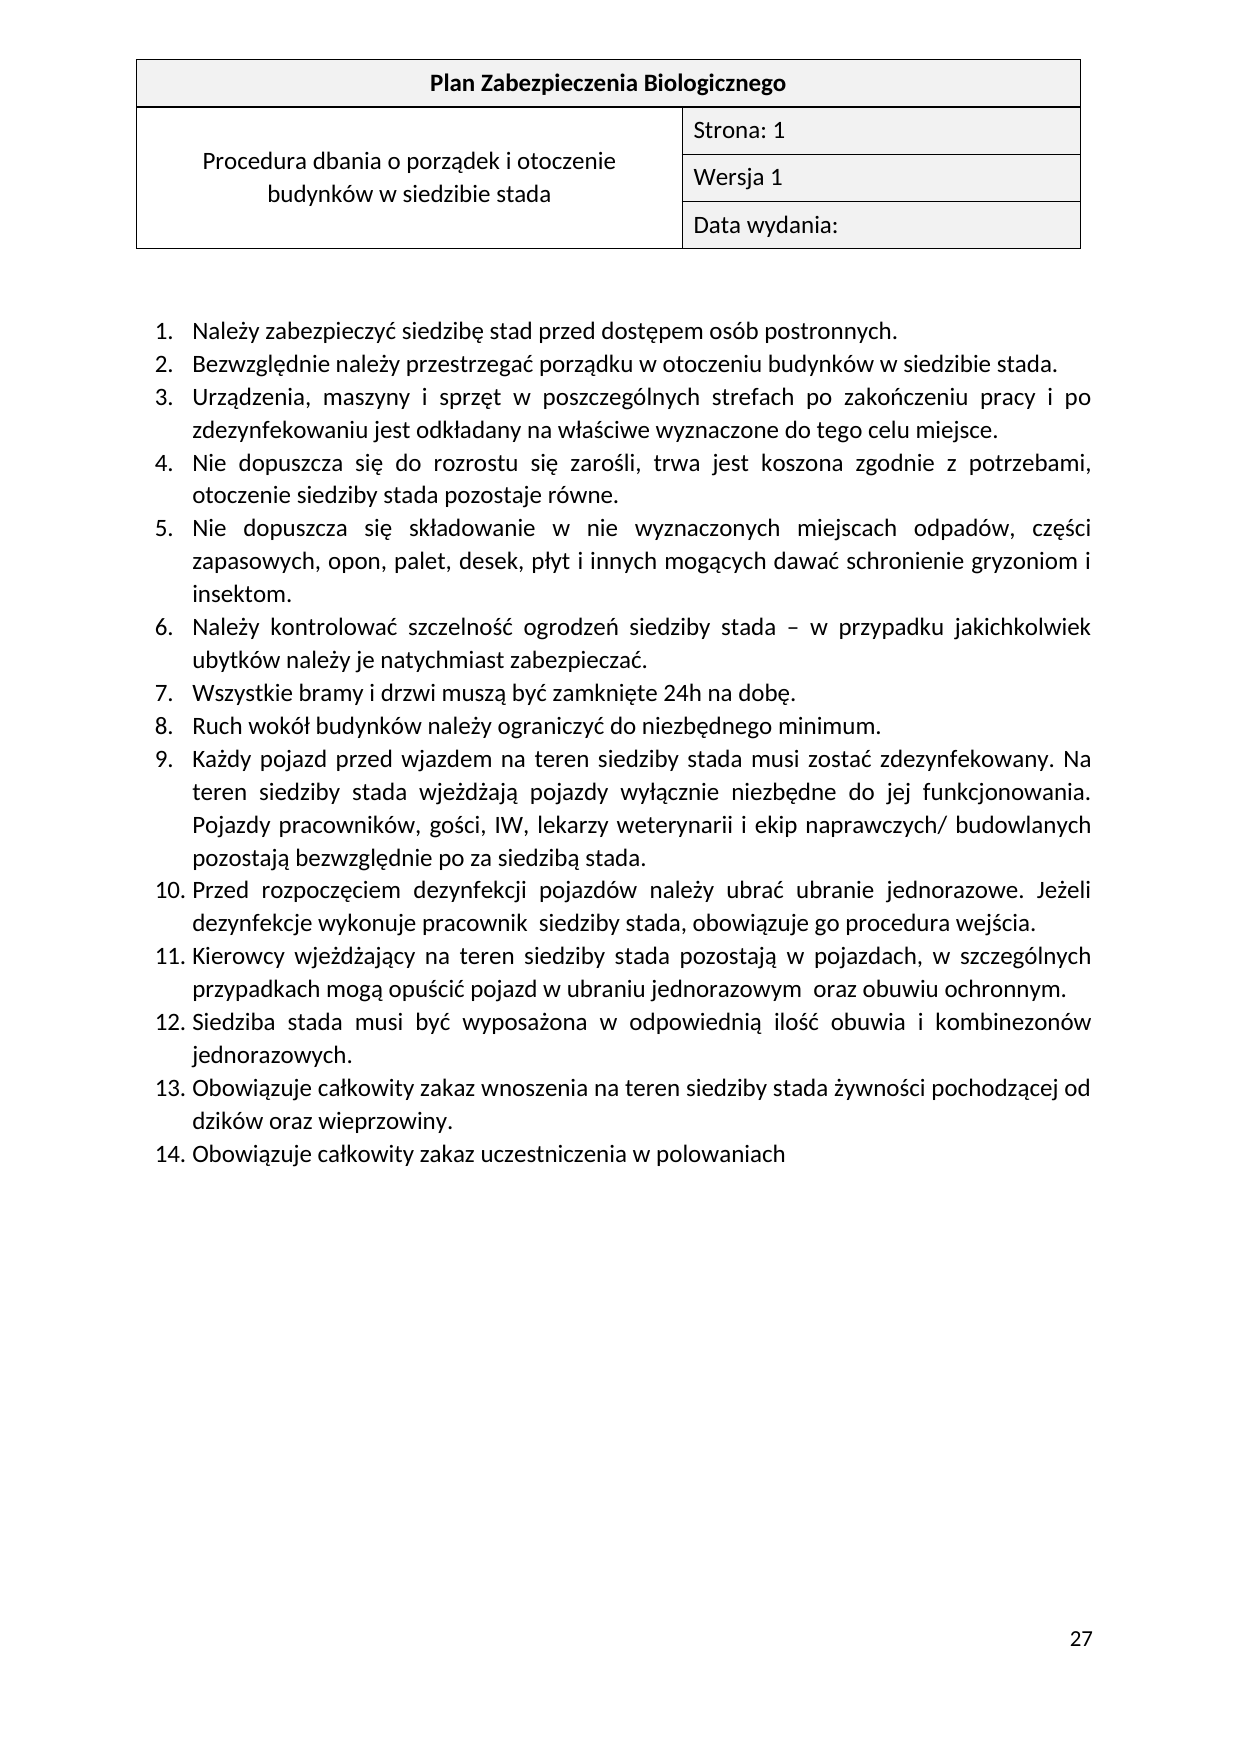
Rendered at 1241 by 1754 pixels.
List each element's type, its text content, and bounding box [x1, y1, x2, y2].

list Nie dopuszcza się do rozrostu się zarośli, trwa jest koszona zgodnie z potrzebami, otoczenie siedziby stada pozostaje równe. [154, 447, 1093, 510]
list Wszystkie bramy i drzwi muszą być zamknięte 24h na dobę. [154, 677, 1093, 708]
list Każdy pojazd przed wjazdem na teren siedziby stada musi zostać zdezynfekowany. Na teren siedziby stada wjeżdżają pojazdy wyłącznie niezbędne do jej funkcjonowania. Pojazdy pracowników, gości, IW, lekarzy weterynarii i ekip naprawczych/ budowlanych pozostają bezwzględnie po za siedzibą stada. [154, 743, 1093, 872]
table_header Plan Zabezpieczenia Biologicznego [137, 60, 1080, 106]
list Urządzenia, maszyny i sprzęt w poszczególnych strefach po zakończeniu pracy i po zdezynfekowaniu jest odkładany na właściwe wyznaczone do tego celu miejsce. [154, 381, 1093, 444]
table_cell Procedura dbania o porządek i otoczenie budynków w siedzibie stada [137, 108, 682, 248]
list Bezwzględnie należy przestrzegać porządku w otoczeniu budynków w siedzibie stada. [154, 348, 1093, 378]
list Należy kontrolować szczelność ogrodzeń siedziby stada – w przypadku jakichkolwiek ubytków należy je natychmiast zabezpieczać. [154, 611, 1093, 675]
list Kierowcy wjeżdżający na teren siedziby stada pozostają w pojazdach, w szczególnych przypadkach mogą opuścić pojazd w ubraniu jednorazowym oraz obuwiu ochronnym. [154, 941, 1093, 1004]
list Obowiązuje całkowity zakaz uczestniczenia w polowaniach [154, 1138, 1093, 1168]
table_cell Wersja 1 [683, 155, 1080, 201]
list Ruch wokół budynków należy ograniczyć do niezbędnego minimum. [154, 710, 1093, 741]
list Nie dopuszcza się składowanie w nie wyznaczonych miejscach odpadów, części zapasowych, opon, palet, desek, płyt i innych mogących dawać schronienie gryzoniom i insektom. [154, 513, 1093, 609]
list Przed rozpoczęciem dezynfekcji pojazdów należy ubrać ubranie jednorazowe. Jeżeli dezynfekcje wykonuje pracownik siedziby stada, obowiązuje go procedura wejścia. [154, 875, 1093, 938]
table_cell Data wydania: [683, 202, 1080, 248]
list Siedziba stada musi być wyposażona w odpowiednią ilość obuwia i kombinezonów jednorazowych. [154, 1006, 1093, 1070]
list Należy zabezpieczyć siedzibę stad przed dostępem osób postronnych. [154, 315, 1093, 346]
table_cell Strona: 1 [683, 108, 1080, 154]
list Obowiązuje całkowity zakaz wnoszenia na teren siedziby stada żywności pochodzącej od dzików oraz wieprzowiny. [154, 1072, 1093, 1136]
